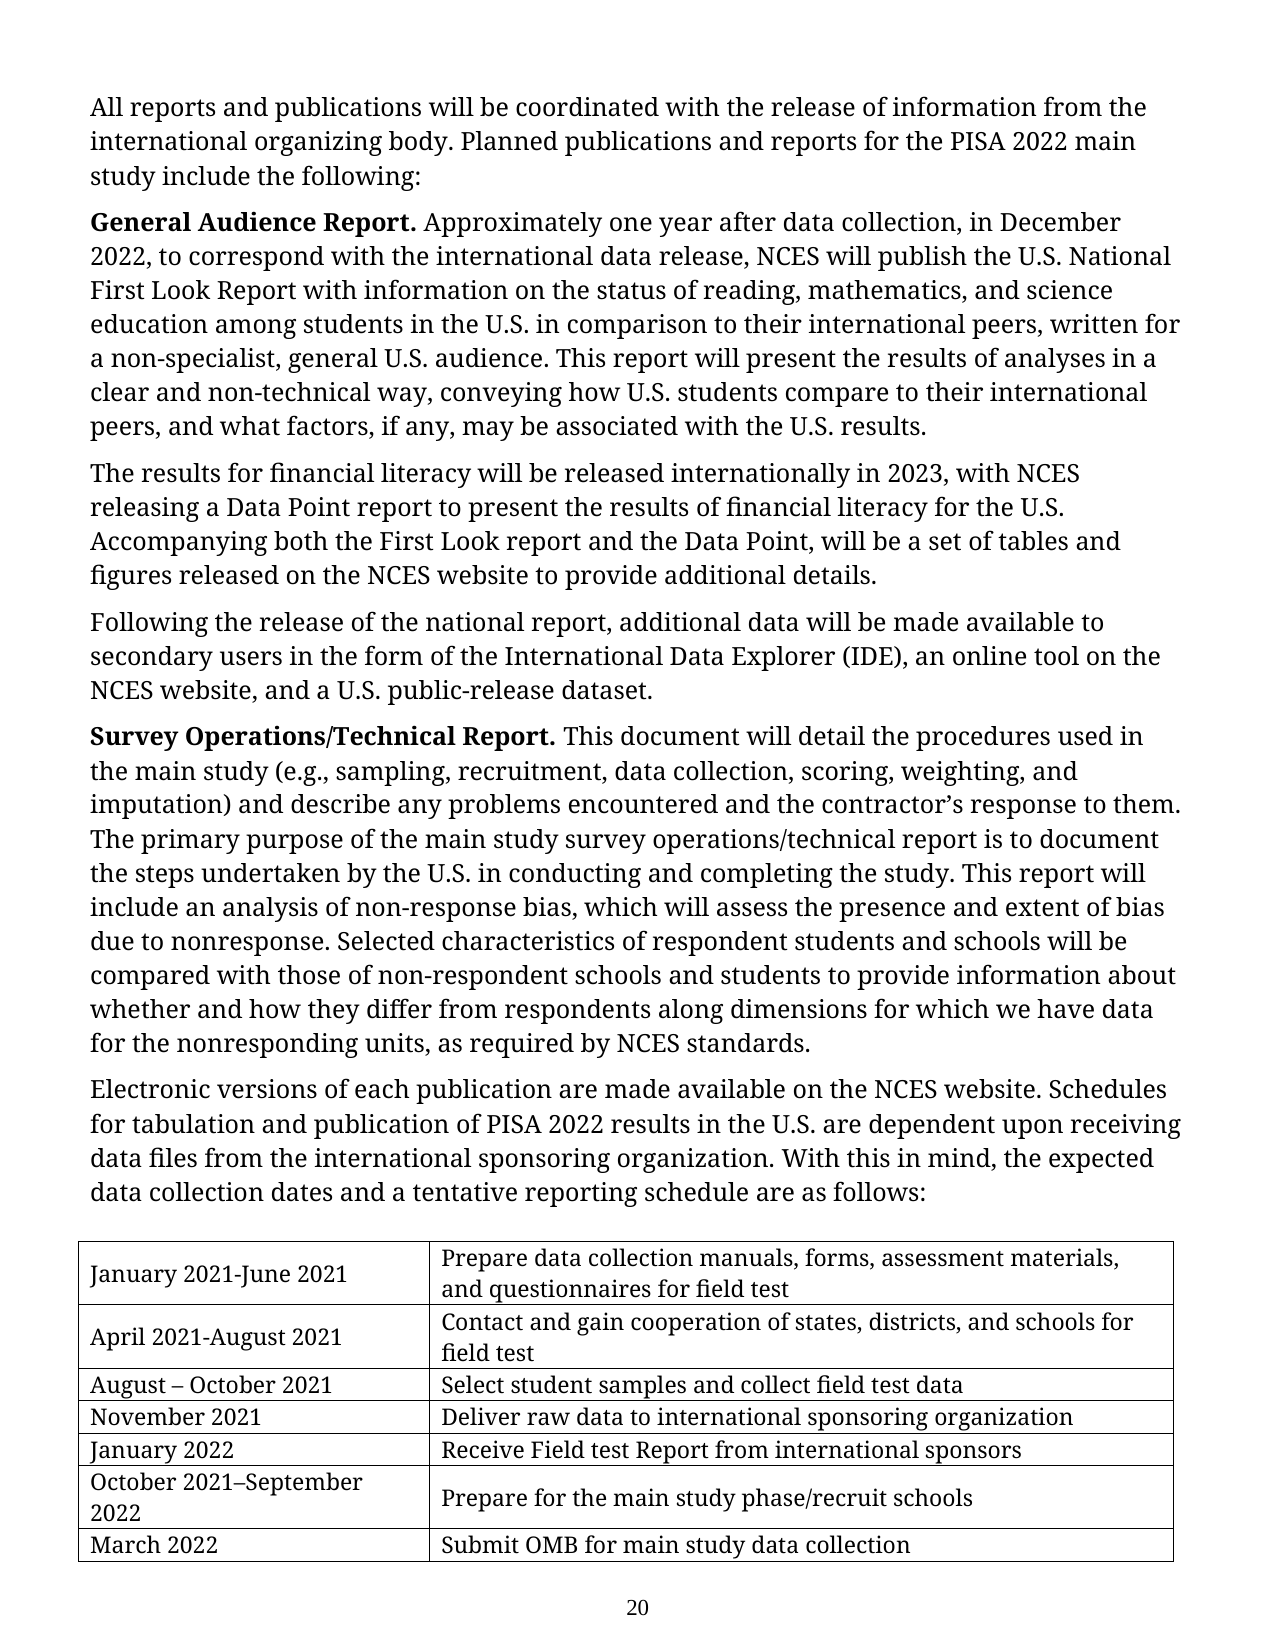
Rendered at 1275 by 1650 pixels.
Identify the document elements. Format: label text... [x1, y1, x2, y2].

table_cell Submit OMB for main study data collection [430, 1529, 1173, 1561]
table_header January 2021-June 2021 [79, 1242, 429, 1304]
table_cell March 2022 [79, 1529, 429, 1561]
table_cell Receive Field test Report from international sponsors [430, 1434, 1173, 1465]
text The results for financial literacy will be released internationally in 2023, with NCES releasing a Data Point report to present the results of financial literacy for the U.S. Accompanying both the First Look report and the Data Point, will be a set of tables and figures released on the NCES website to provide additional details. [90, 456, 1185, 592]
table_cell Prepare for the main study phase/recruit schools [430, 1466, 1173, 1528]
text Survey Operations/Technical Report. This document will detail the procedures used in the main study (e.g., sampling, recruitment, data collection, scoring, weighting, and imputation) and describe any problems encountered and the contractor’s response to them. The primary purpose of the main study survey operations/technical report is to document the steps undertaken by the U.S. in conducting and completing the study. This report will include an analysis of non-response bias, which will assess the presence and extent of bias due to nonresponse. Selected characteristics of respondent students and schools will be compared with those of non-respondent schools and students to provide information about whether and how they differ from respondents along dimensions for which we have data for the nonresponding units, as required by NCES standards. [90, 719, 1185, 1060]
table_cell April 2021-August 2021 [79, 1305, 429, 1368]
table_header Prepare data collection manuals, forms, assessment materials, and questionnaires for field test [430, 1242, 1173, 1304]
text General Audience Report. Approximately one year after data collection, in December 2022, to correspond with the international data release, NCES will publish the U.S. National First Look Report with information on the status of reading, mathematics, and science education among students in the U.S. in comparison to their international peers, written for a non-specialist, general U.S. audience. This report will present the results of analyses in a clear and non-technical way, conveying how U.S. students compare to their international peers, and what factors, if any, may be associated with the U.S. results. [90, 205, 1185, 443]
table_cell Deliver raw data to international sponsoring organization [430, 1401, 1173, 1432]
text All reports and publications will be coordinated with the release of information from the international organizing body. Planned publications and reports for the PISA 2022 main study include the following: [90, 90, 1185, 192]
table_cell Select student samples and collect field test data [430, 1369, 1173, 1400]
table_cell November 2021 [79, 1401, 429, 1432]
table_cell January 2022 [79, 1434, 429, 1465]
text Electronic versions of each publication are made available on the NCES website. Schedules for tabulation and publication of PISA 2022 results in the U.S. are dependent upon receiving data files from the international sponsoring organization. With this in mind, the expected data collection dates and a tentative reporting schedule are as follows: [90, 1072, 1185, 1208]
text Following the release of the national report, additional data will be made available to secondary users in the form of the International Data Explorer (IDE), an online tool on the NCES website, and a U.S. public-release dataset. [90, 604, 1185, 707]
table_cell Contact and gain cooperation of states, districts, and schools for field test [430, 1305, 1173, 1368]
table_cell August – October 2021 [79, 1369, 429, 1400]
table_cell October 2021–September 2022 [79, 1466, 429, 1528]
